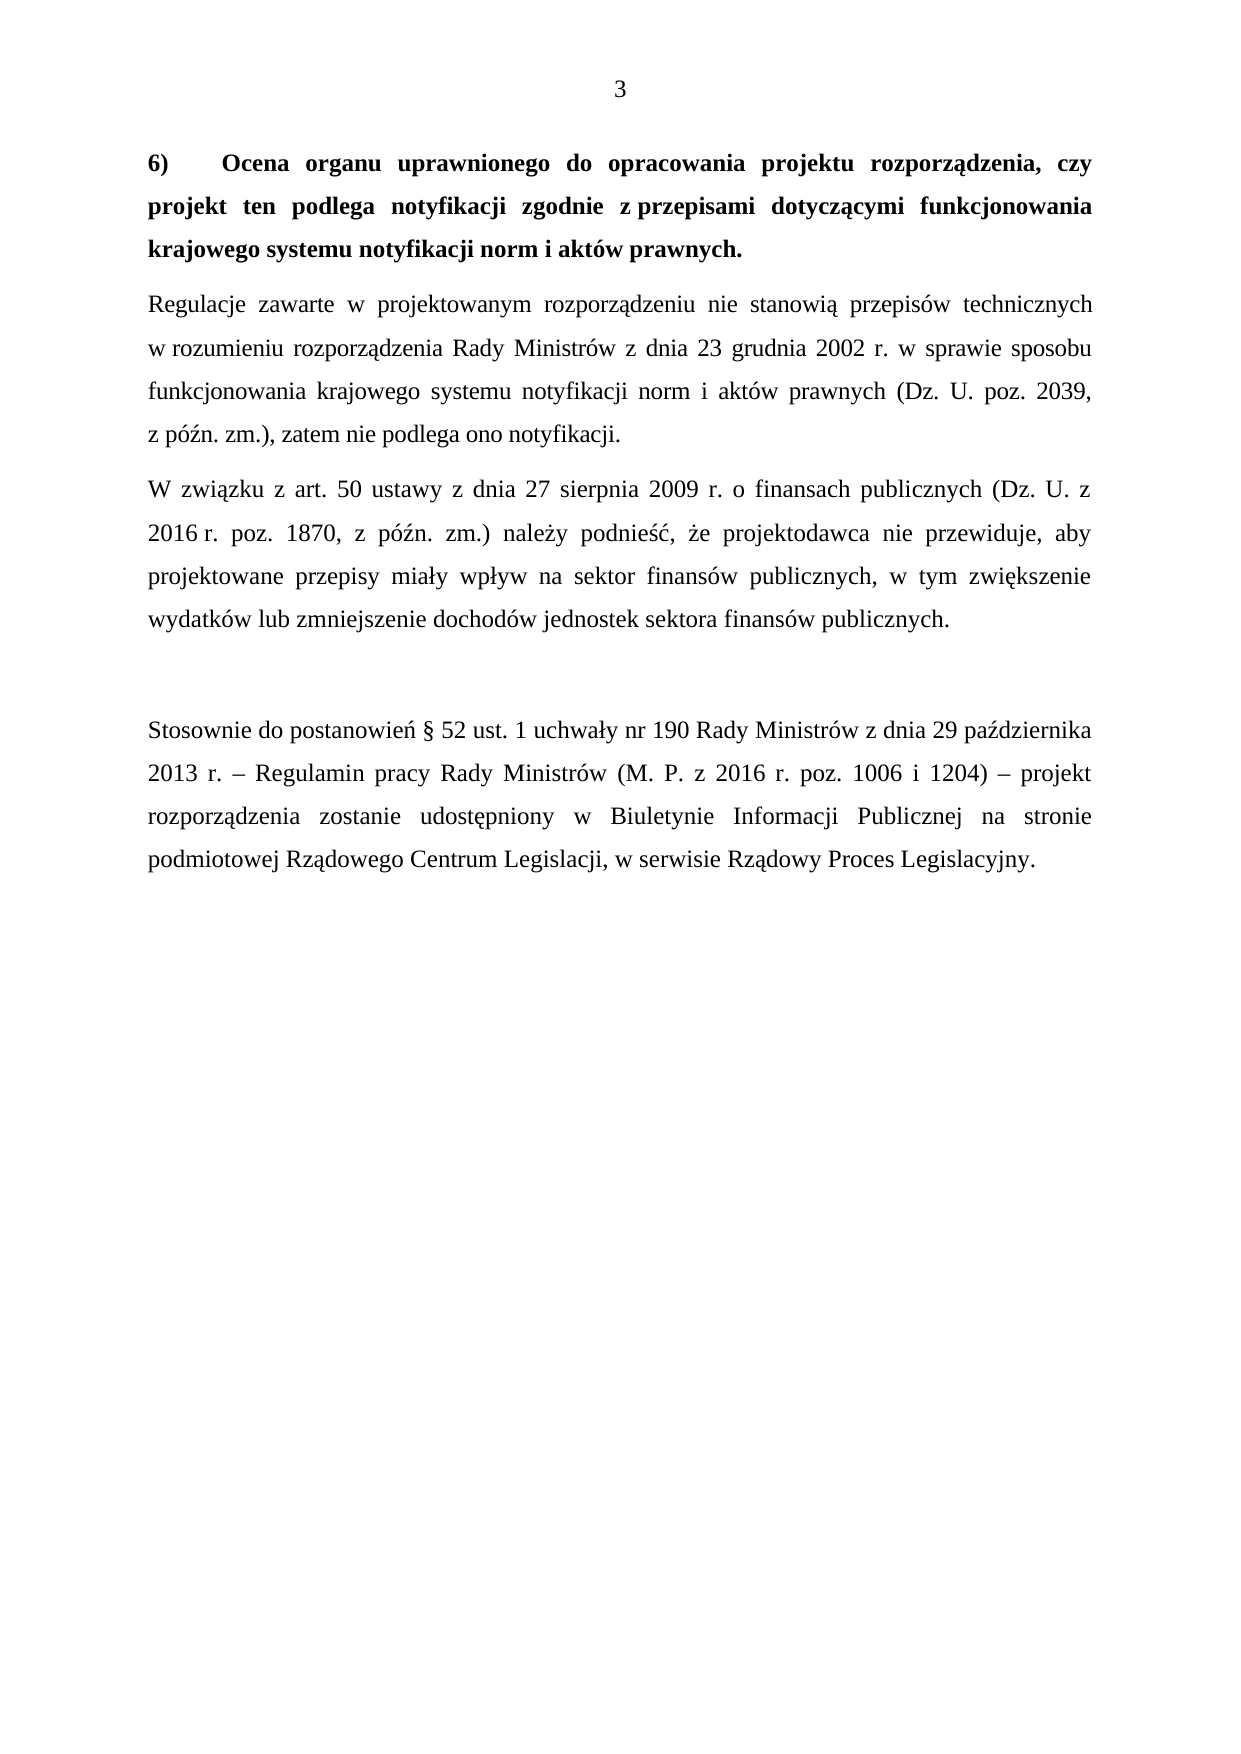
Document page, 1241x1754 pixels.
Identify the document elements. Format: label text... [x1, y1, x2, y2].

text Regulacje zawarte w projektowanym rozporządzeniu nie stanowią przepisów technicznych w rozumieniu rozporządzenia Rady Ministrów z dnia 23 grudnia 2002 r. w sprawie sposobu funkcjonowania krajowego systemu notyfikacji norm i aktów prawnych (Dz. U. poz. 2039, z późn. zm.), zatem nie podlega ono notyfikacji. [148, 289, 1093, 448]
list Ocena organu uprawnionego do opracowania projektu rozporządzenia, czy projekt ten podlega notyfikacji zgodnie z przepisami dotyczącymi funkcjonowania krajowego systemu notyfikacji norm i aktów prawnych. [148, 148, 1093, 263]
text W związku z art. 50 ustawy z dnia 27 sierpnia 2009 r. o finansach publicznych (Dz. U. z 2016 r. poz. 1870, z późn. zm.) należy podnieść, że projektodawca nie przewiduje, aby projektowane przepisy miały wpływ na sektor finansów publicznych, w tym zwiększenie wydatków lub zmniejszenie dochodów jednostek sektora finansów publicznych. [148, 474, 1093, 633]
text Stosownie do postanowień § 52 ust. 1 uchwały nr 190 Rady Ministrów z dnia 29 października 2013 r. – Regulamin pracy Rady Ministrów (M. P. z 2016 r. poz. 1006 i 1204) – projekt rozporządzenia zostanie udostępniony w Biuletynie Informacji Publicznej na stronie podmiotowej Rządowego Centrum Legislacji, w serwisie Rządowy Proces Legislacyjny. [148, 715, 1093, 873]
